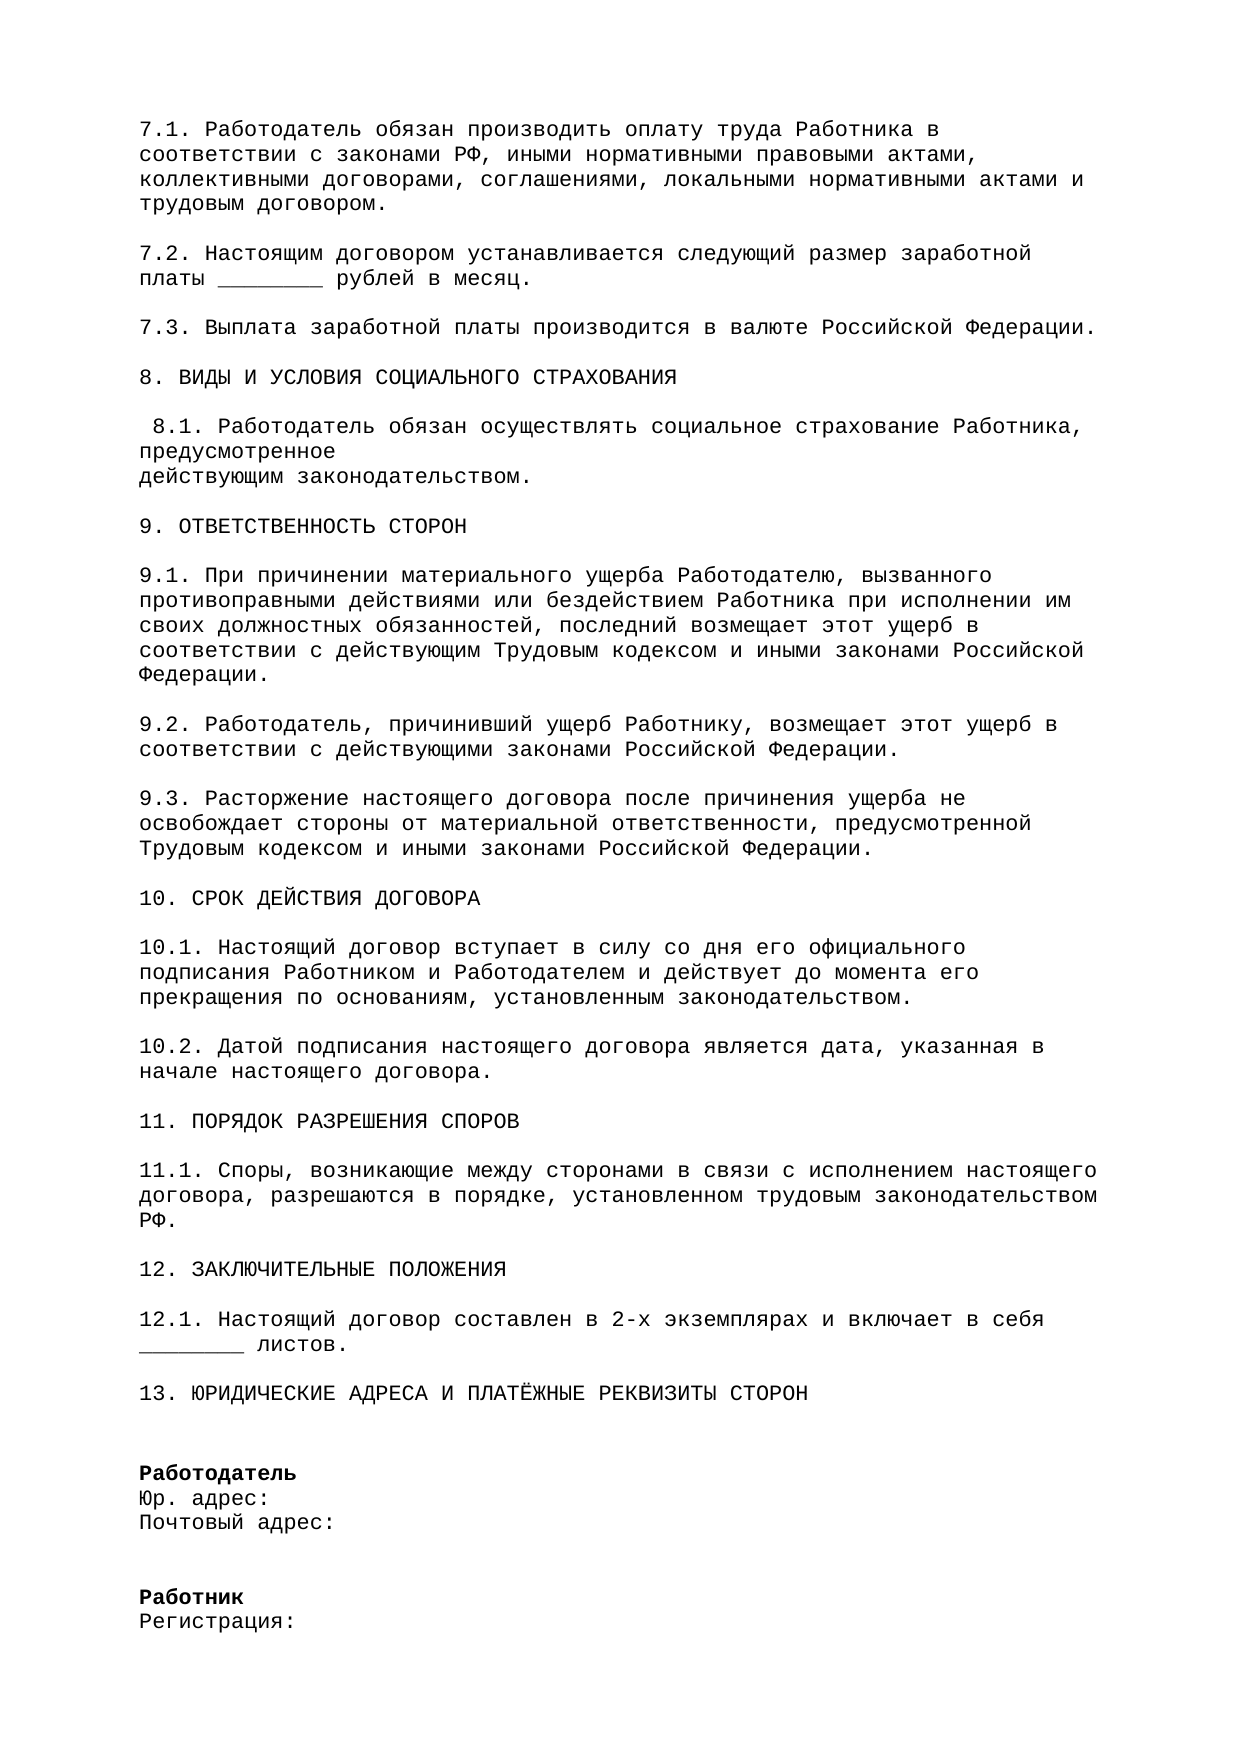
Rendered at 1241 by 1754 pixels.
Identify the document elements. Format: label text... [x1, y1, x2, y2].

text Работодатель [139, 1462, 1101, 1487]
text 8.1. Работодатель обязан осуществлять социальное страхование Работника, предусмотренное [139, 416, 1101, 465]
text 13. ЮРИДИЧЕСКИЕ АДРЕСА И ПЛАТЁЖНЫЕ РЕКВИЗИТЫ СТОРОН [139, 1382, 1101, 1407]
text 10. СРОК ДЕЙСТВИЯ ДОГОВОРА [139, 887, 1101, 911]
text 12. ЗАКЛЮЧИТЕЛЬНЫЕ ПОЛОЖЕНИЯ [139, 1258, 1101, 1283]
text Работник [139, 1586, 1101, 1611]
text 10.1. Настоящий договор вступает в силу со дня его официального подписания Работником и Работодателем и действует до момента его прекращения по основаниям, установленным законодательством. [139, 936, 1101, 1011]
text действующим законодательством. [139, 465, 1101, 490]
text 8. ВИДЫ И УСЛОВИЯ СОЦИАЛЬНОГО СТРАХОВАНИЯ [139, 366, 1101, 391]
text 9.1. При причинении материального ущерба Работодателю, вызванного противоправными действиями или бездействием Работника при исполнении им своих должностных обязанностей, последний возмещает этот ущерб в соответствии с действующим Трудовым кодексом и иными законами Российской Федерации. [139, 564, 1101, 688]
text 9. ОТВЕТСТВЕННОСТЬ СТОРОН [139, 515, 1101, 539]
text 11. ПОРЯДОК РАЗРЕШЕНИЯ СПОРОВ [139, 1110, 1101, 1134]
text 9.3. Расторжение настоящего договора после причинения ущерба не освобождает стороны от материальной ответственности, предусмотренной Трудовым кодексом и иными законами Российской Федерации. [139, 787, 1101, 862]
text 11.1. Споры, возникающие между сторонами в связи с исполнением настоящего договора, разрешаются в порядке, установленном трудовым законодательством РФ. [139, 1159, 1101, 1234]
text 7.2. Настоящим договором устанавливается следующий размер заработной платы ________ рублей в месяц. [139, 242, 1101, 292]
text Регистрация: [139, 1611, 1101, 1635]
text 9.2. Работодатель, причинивший ущерб Работнику, возмещает этот ущерб в соответствии с действующими законами Российской Федерации. [139, 713, 1101, 763]
text 10.2. Датой подписания настоящего договора является дата, указанная в начале настоящего договора. [139, 1035, 1101, 1085]
text 12.1. Настоящий договор составлен в 2-х экземплярах и включает в себя ________ листов. [139, 1308, 1101, 1358]
text 7.1. Работодатель обязан производить оплату труда Работника в соответствии с законами РФ, иными нормативными правовыми актами, коллективными договорами, соглашениями, локальными нормативными актами и трудовым договором. [139, 118, 1101, 217]
text Почтовый адрес: [139, 1511, 1101, 1536]
text Юр. адрес: [139, 1487, 1101, 1511]
text 7.3. Выплата заработной платы производится в валюте Российской Федерации. [139, 316, 1101, 341]
